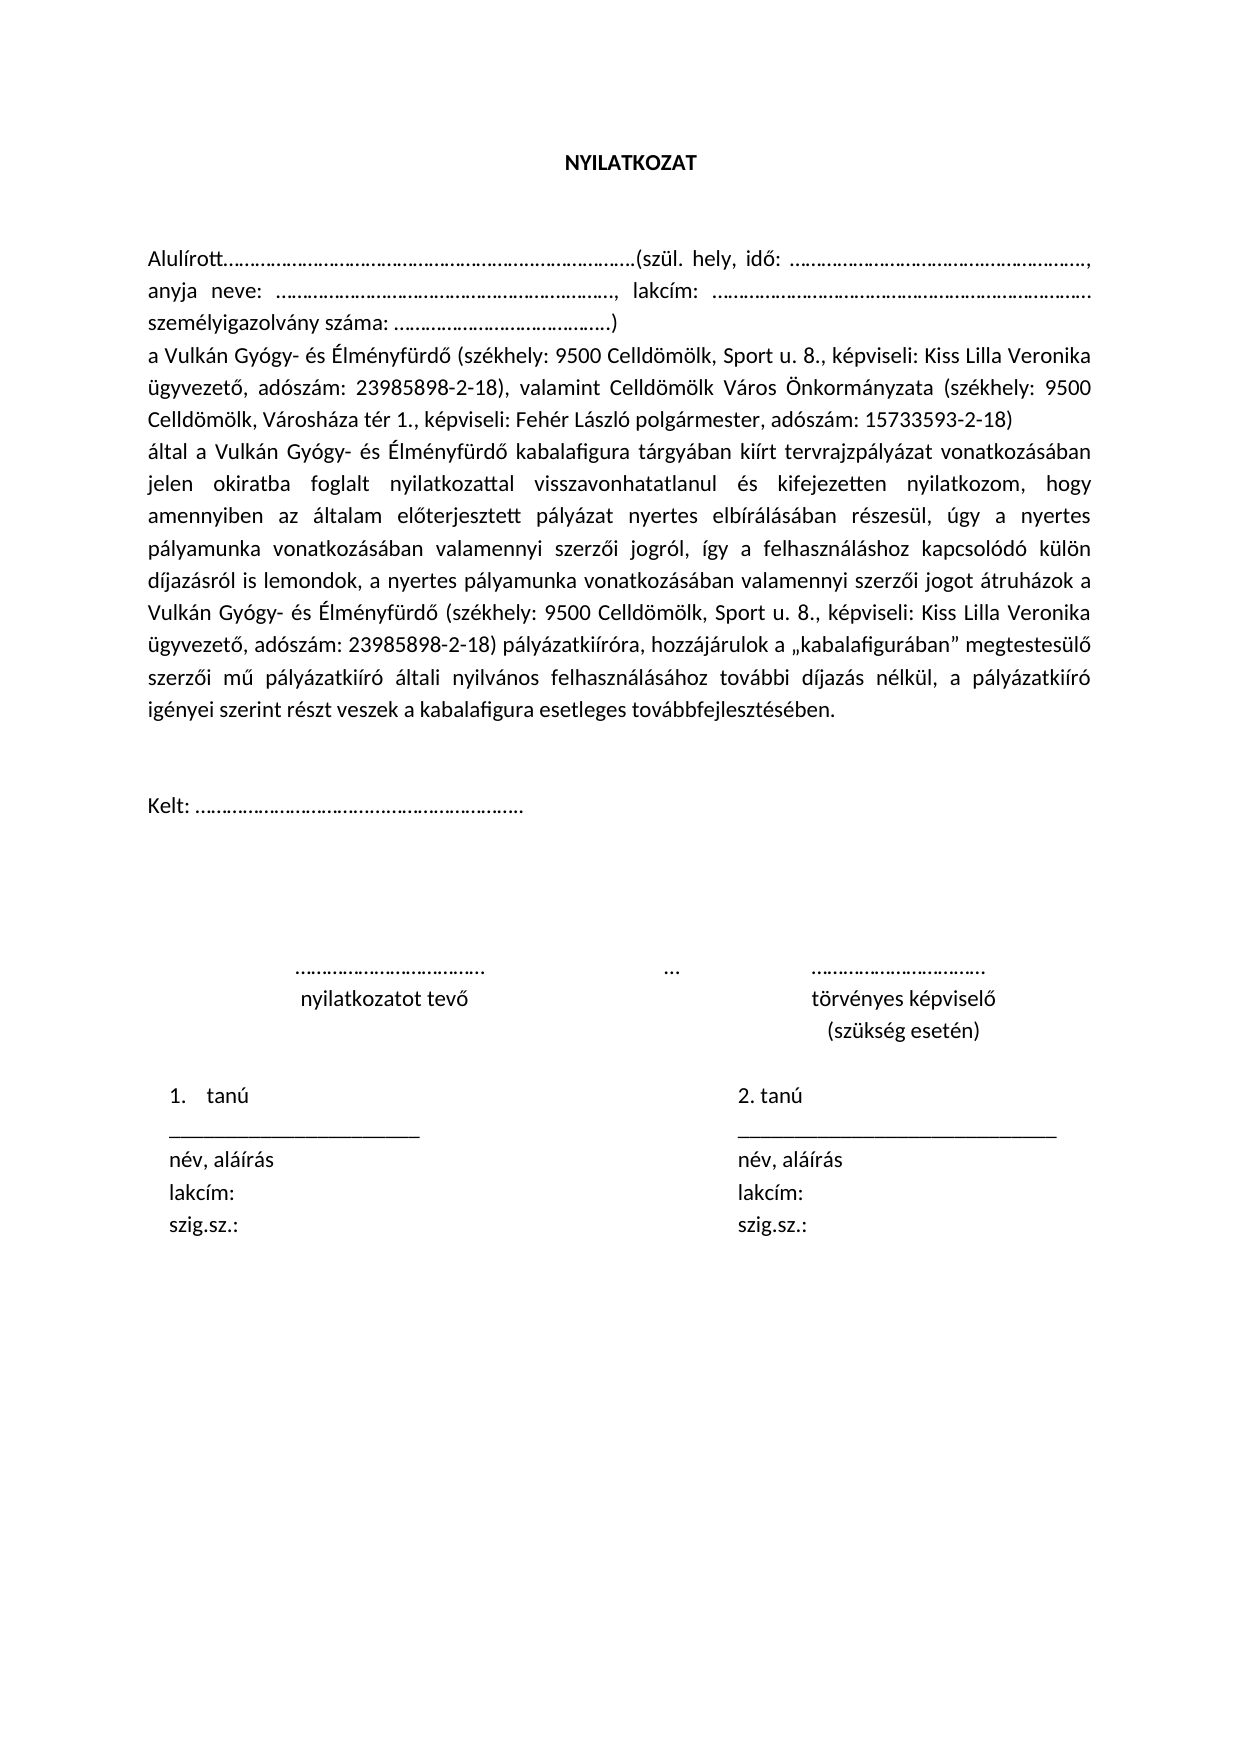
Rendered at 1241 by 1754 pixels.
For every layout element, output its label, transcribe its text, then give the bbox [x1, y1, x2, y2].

text lakcím: lakcím: [148, 1178, 1093, 1206]
text ……………………………… … …………………………… [148, 952, 1093, 980]
text név, aláírás név, aláírás [148, 1145, 1093, 1173]
text ______________________ ____________________________ [148, 1113, 1093, 1141]
text szig.sz.: szig.sz.: [148, 1210, 1093, 1238]
text Kelt: ……………………………...…………………….. [148, 791, 1093, 819]
text által a Vulkán Gyógy- és Élményfürdő kabalafigura tárgyában kiírt tervrajzpályázat vonatkozásában jelen okiratba foglalt nyilatkozattal visszavonhatatlanul és kifejezetten nyilatkozom, hogy amennyiben az általam előterjesztett pályázat nyertes elbírálásában részesül, úgy a nyertes pályamunka vonatkozásában valamennyi szerzői jogról, így a felhasználáshoz kapcsolódó külön díjazásról is lemondok, a nyertes pályamunka vonatkozásában valamennyi szerzői jogot átruházok a Vulkán Gyógy- és Élményfürdő (székhely: 9500 Celldömölk, Sport u. 8., képviseli: Kiss Lilla Veronika ügyvezető, adószám: 23985898-2-18) pályázatkiíróra, hozzájárulok a „kabalafigurában” megtestesülő szerzői mű pályázatkiíró általi nyilvános felhasználásához további díjazás nélkül, a pályázatkiíró igényei szerint részt veszek a kabalafigura esetleges továbbfejlesztésében. [148, 437, 1093, 723]
text nyilatkozatot tevő törvényes képviselő [148, 984, 1093, 1012]
text (szükség esetén) [148, 1017, 1093, 1045]
text NYILATKOZAT [148, 148, 1093, 176]
list tanú 2. tanú [169, 1081, 1093, 1109]
text a Vulkán Gyógy- és Élményfürdő (székhely: 9500 Celldömölk, Sport u. 8., képviseli: Kiss Lilla Veronika ügyvezető, adószám: 23985898-2-18), valamint Celldömölk Város Önkormányzata (székhely: 9500 Celldömölk, Városháza tér 1., képviseli: Fehér László polgármester, adószám: 15733593-2-18) [148, 341, 1093, 433]
text Alulírott…………………………………………………..……………….(szül. hely, idő: ……………………………….………………., anyja neve: ……………………………………………….………, lakcím: ……………………………………………………………… személyigazolvány száma: …………………………………..) [148, 244, 1093, 337]
